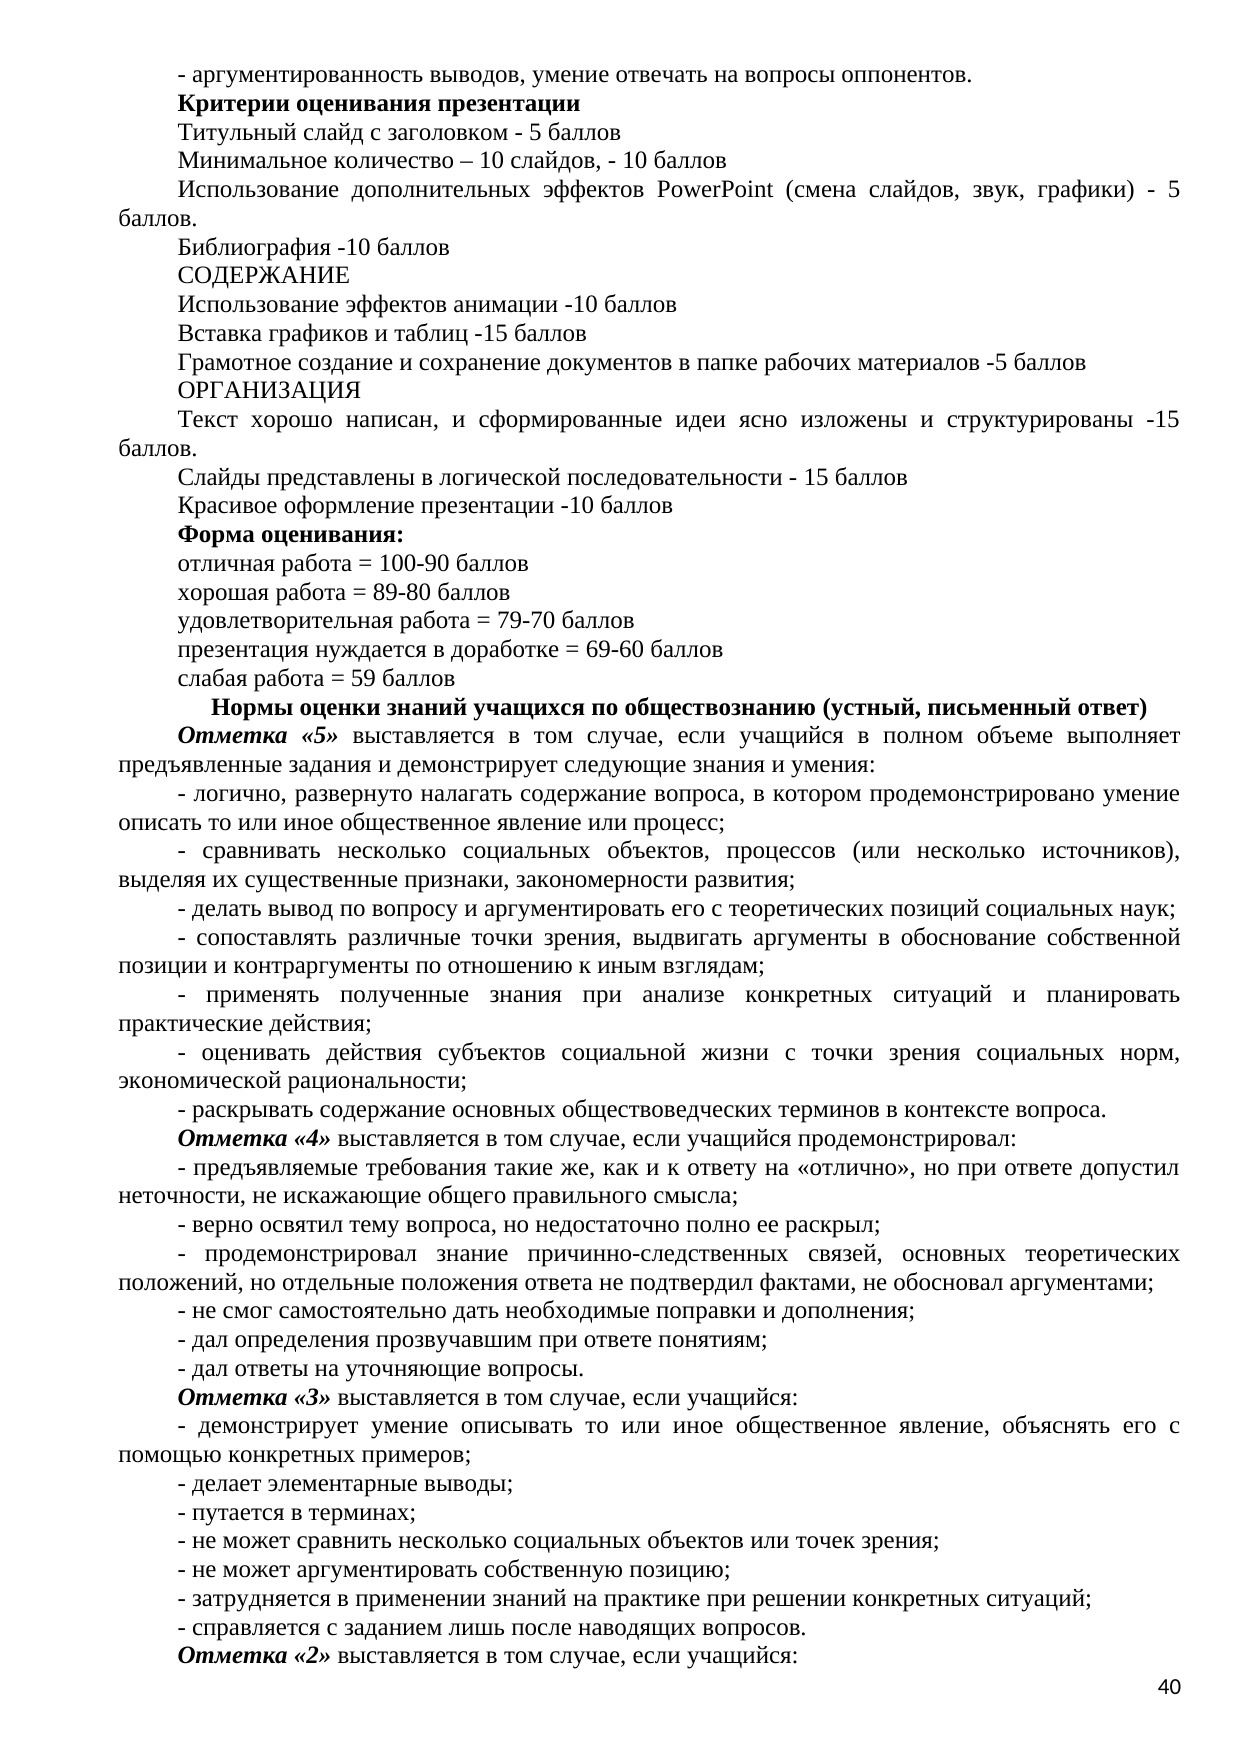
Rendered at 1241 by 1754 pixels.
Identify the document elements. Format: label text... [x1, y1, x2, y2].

text Библиография -10 баллов [118, 232, 1181, 260]
text - сравнивать несколько социальных объектов, процессов (или несколько источников), выделяя их существенные признаки, закономерности развития; [118, 835, 1181, 893]
text Красивое оформление презентации -10 баллов [118, 490, 1181, 519]
text Грамотное создание и сохранение документов в папке рабочих материалов -5 баллов [118, 347, 1181, 375]
text - демонстрирует умение описывать то или иное общественное явление, объяснять его с помощью конкретных примеров; [118, 1410, 1181, 1468]
text ОРГАНИЗАЦИЯ [118, 375, 1181, 404]
text - продемонстрировал знание причинно-следственных связей, основных теоретических положений, но отдельные положения ответа не подтвердил фактами, не обосновал аргументами; [118, 1238, 1181, 1295]
text Минимальное количество – 10 слайдов, - 10 баллов [118, 145, 1181, 174]
text Критерии оценивания презентации [118, 88, 1181, 117]
text отличная работа = 100-90 баллов [118, 548, 1181, 577]
text - оценивать действия субъектов социальной жизни с точки зрения социальных норм, экономической рациональности; [118, 1037, 1181, 1094]
text - затрудняется в применении знаний на практике при решении конкретных ситуаций; [118, 1583, 1181, 1612]
text слабая работа = 59 баллов [118, 663, 1181, 692]
text - путается в терминах; [118, 1497, 1181, 1525]
text - применять полученные знания при анализе конкретных ситуаций и планировать практические действия; [118, 979, 1181, 1037]
text хорошая работа = 89-80 баллов [118, 577, 1181, 605]
text - аргументированность выводов, умение отвечать на вопросы оппонентов. [118, 59, 1181, 88]
text Титульный слайд с заголовком - 5 баллов [118, 117, 1181, 145]
text Использование дополнительных эффектов PowerPoint (смена слайдов, звук, графики) - 5 баллов. [118, 174, 1181, 232]
text - делает элементарные выводы; [118, 1468, 1181, 1497]
text - предъявляемые требования такие же, как и к ответу на «отлично», но при ответе допустил неточности, не искажающие общего правильного смысла; [118, 1152, 1181, 1209]
text - верно освятил тему вопроса, но недостаточно полно ее раскрыл; [118, 1209, 1181, 1238]
text Текст хорошо написан, и сформированные идеи ясно изложены и структурированы -15 баллов. [118, 404, 1181, 462]
text Использование эффектов анимации -10 баллов [118, 289, 1181, 318]
text Нормы оценки знаний учащихся по обществознанию (устный, письменный ответ) [118, 692, 1181, 720]
text СОДЕРЖАНИЕ [118, 260, 1181, 289]
text презентация нуждается в доработке = 69-60 баллов [118, 634, 1181, 663]
text - делать вывод по вопросу и аргументировать его с теоретических позиций социальных наук; [118, 893, 1181, 922]
text Отметка «5» выставляется в том случае, если учащийся в полном объеме выполняет предъявленные задания и демонстрирует следующие знания и умения: [118, 720, 1181, 778]
text - дал ответы на уточняющие вопросы. [118, 1353, 1181, 1382]
text Отметка «2» выставляется в том случае, если учащийся: [118, 1640, 1181, 1669]
text Отметка «3» выставляется в том случае, если учащийся: [118, 1382, 1181, 1410]
text - раскрывать содержание основных обществоведческих терминов в контексте вопроса. [118, 1094, 1181, 1123]
text - логично, развернуто налагать содержание вопроса, в котором продемонстрировано умение описать то или иное общественное явление или процесс; [118, 778, 1181, 835]
text - сопоставлять различные точки зрения, выдвигать аргументы в обоснование собственной позиции и контраргументы по отношению к иным взглядам; [118, 922, 1181, 979]
text - не может аргументировать собственную позицию; [118, 1554, 1181, 1583]
text - не смог самостоятельно дать необходимые поправки и дополнения; [118, 1295, 1181, 1324]
text - дал определения прозвучавшим при ответе понятиям; [118, 1324, 1181, 1353]
text - не может сравнить несколько социальных объектов или точек зрения; [118, 1525, 1181, 1554]
text Вставка графиков и таблиц -15 баллов [118, 318, 1181, 347]
text удовлетворительная работа = 79-70 баллов [118, 605, 1181, 634]
text Слайды представлены в логической последовательности - 15 баллов [118, 462, 1181, 490]
text - справляется с заданием лишь после наводящих вопросов. [118, 1612, 1181, 1640]
text Форма оценивания: [118, 519, 1181, 548]
text Отметка «4» выставляется в том случае, если учащийся продемонстрировал: [118, 1123, 1181, 1152]
